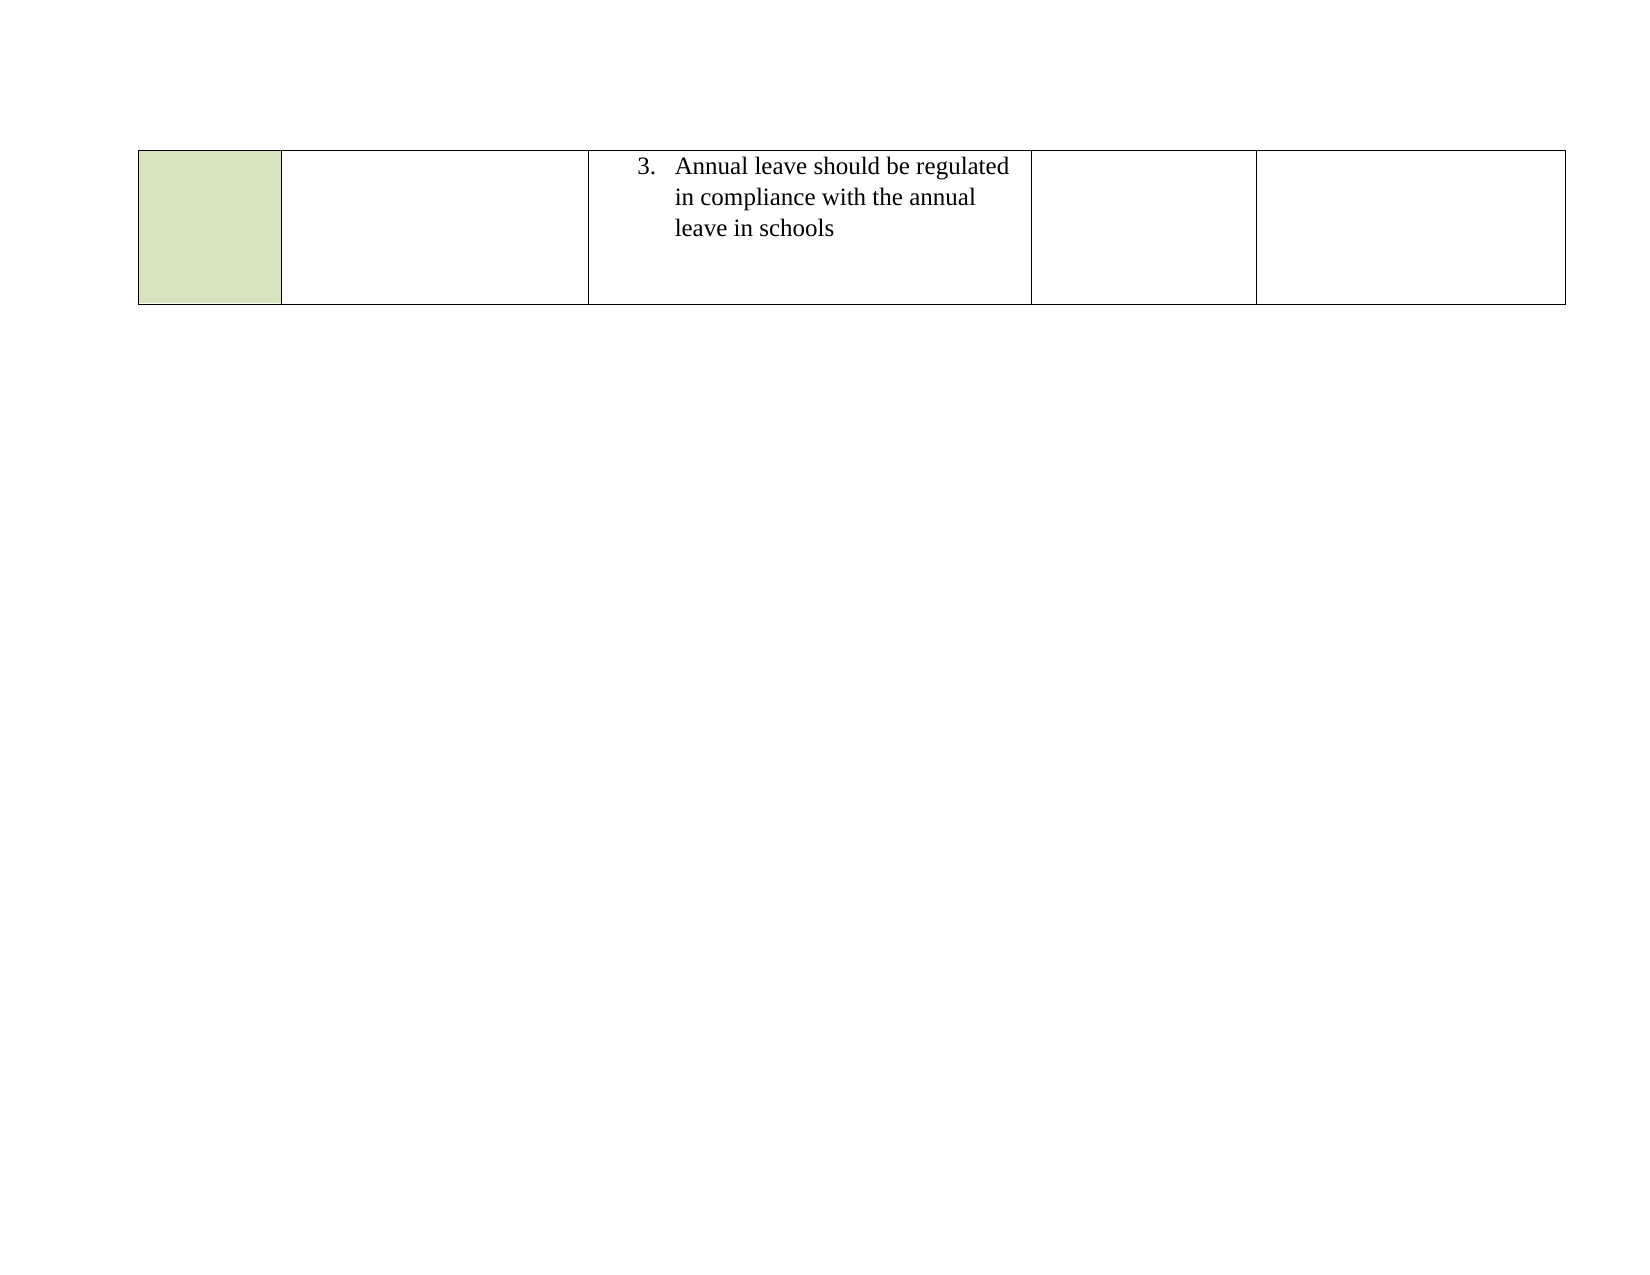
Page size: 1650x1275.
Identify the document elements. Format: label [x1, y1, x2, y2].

table_cell [139, 151, 281, 303]
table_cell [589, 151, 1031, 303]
table_cell [1032, 151, 1256, 303]
table_cell [282, 151, 588, 303]
table_cell [1257, 151, 1565, 303]
